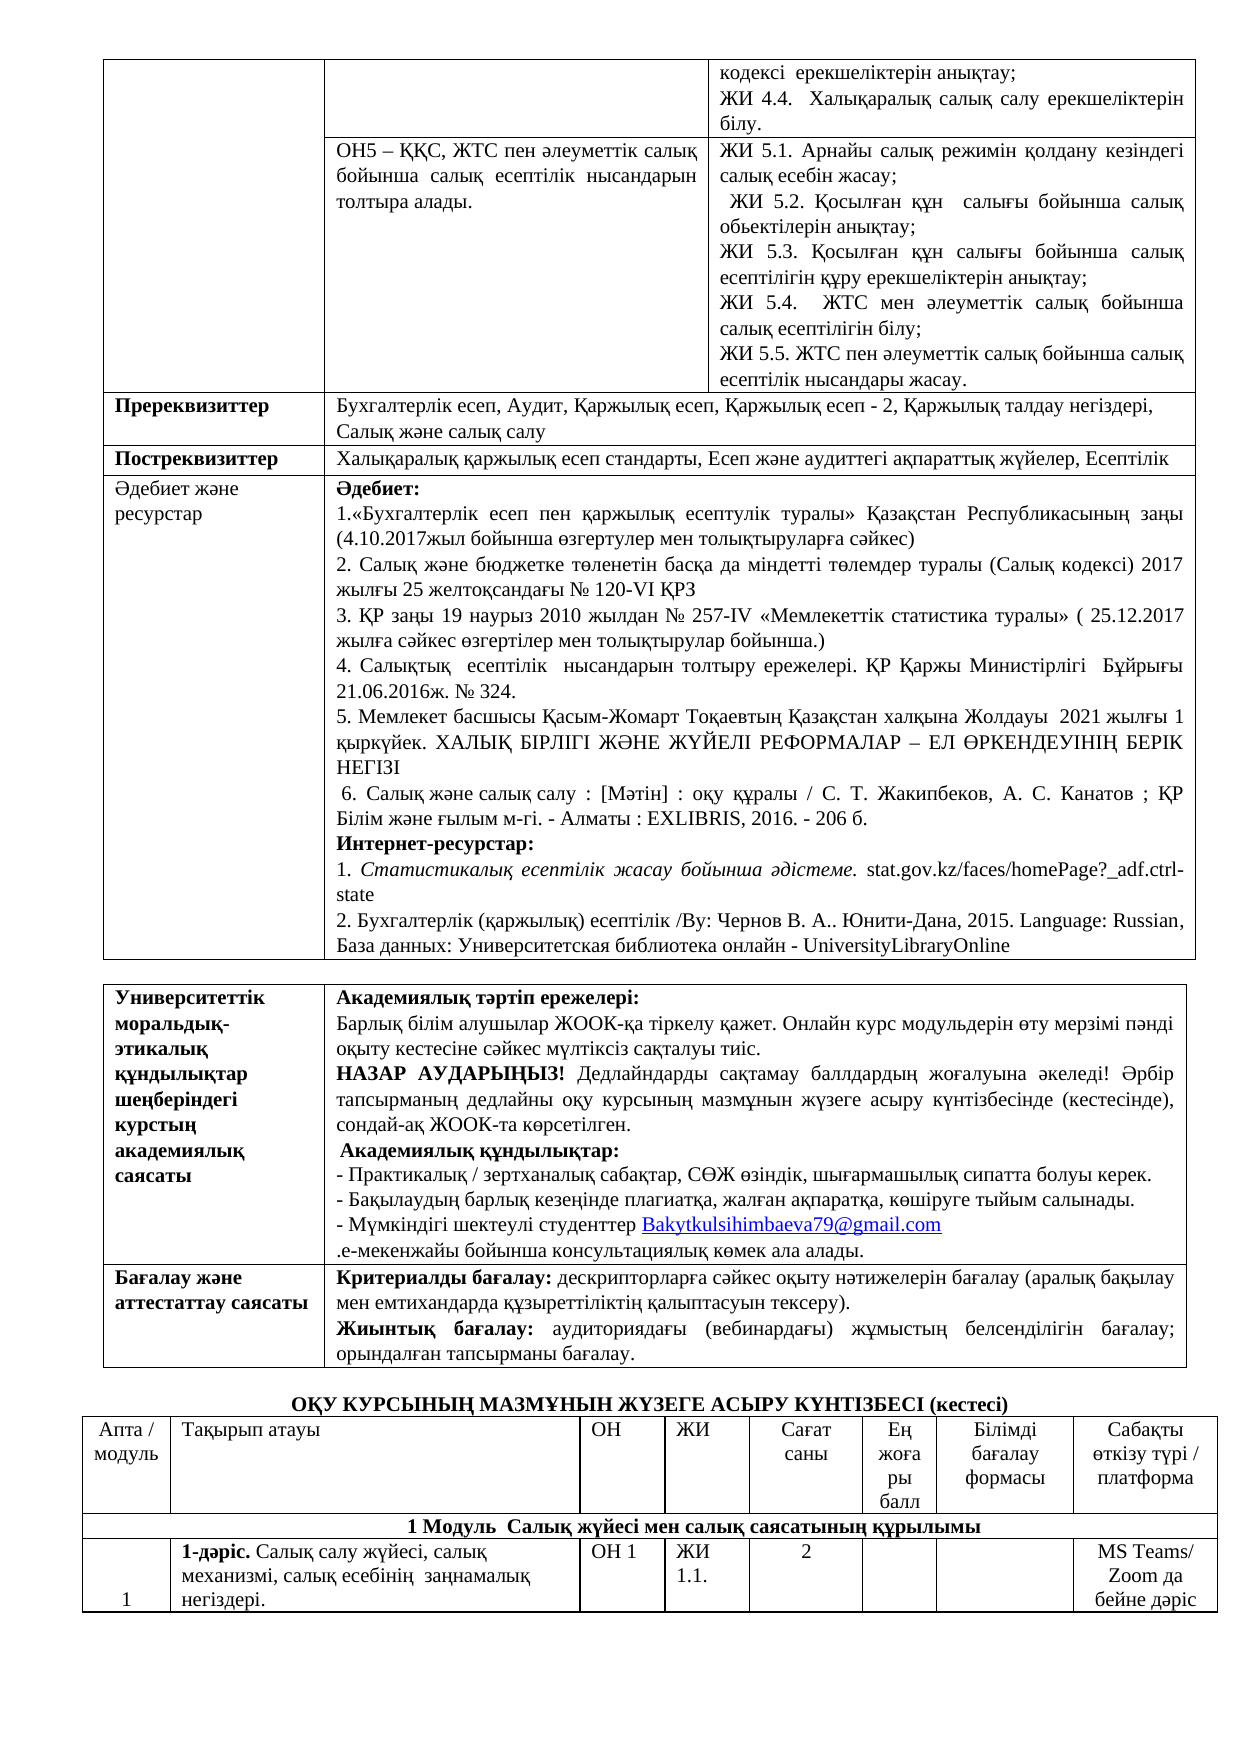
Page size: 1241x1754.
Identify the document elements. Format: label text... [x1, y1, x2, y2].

table_header Сабақты өткізу түрі / платформа [1074, 1417, 1217, 1513]
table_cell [325, 60, 708, 137]
table_header Ең жоғары балл [863, 1417, 936, 1513]
table_cell Критериалды бағалау: дескрипторларға сәйкес оқыту нәтижелерін бағалау (аралық бақылау мен емтихандарда құзыреттіліктің қалыптасуын тексеру). Жиынтық бағалау: аудиториядағы (вебинардағы) жұмыстың белсенділігін бағалау; орындалған тапсырманы бағалау. [325, 1265, 1186, 1367]
table_cell 1 [83, 1539, 170, 1611]
table_cell Пререквизиттер [104, 393, 324, 444]
table_cell Бағалау және аттестаттау саясаты [104, 1265, 324, 1367]
table_cell Бухгалтерлік есеп, Аудит, Қаржылық есеп, Қаржылық есеп - 2, Қаржылық талдау негіздері, Салық және салық салу [325, 393, 1195, 444]
table_cell 1 Модуль Салық жүйесі мен салық саясатының құрылымы [83, 1514, 1217, 1538]
table_cell Постреквизиттер [104, 446, 324, 474]
table_cell Әдебиет: 1.«Бухгалтерлік есеп пен қаржылық есептулік туралы» Қазақстан Республикасының заңы (4.10.2017жыл бойынша өзгертулер мен толықтыруларға сәйкес) 2. Салық және бюджетке төленетiн басқа да мiндеттi төлемдер туралы (Салық кодексi) 2017 жылғы 25 желтоқсандағы № 120-VІ ҚРЗ 3. ҚР заңы 19 наурыз 2010 жылдан № 257-IV «Мемлекеттік статистика туралы» ( 25.12.2017 жылға сәйкес өзгертілер мен толықтырулар бойынша.) 4. Салықтық есептілік нысандарын толтыру ережелері. ҚР Қаржы Министірлігі Бұйрығы 21.06.2016ж. № 324. 5. Мемлекет басшысы Қасым-Жомарт Тоқаевтың Қазақстан халқына Жолдауы 2021 жылғы 1 қыркүйек. ХАЛЫҚ БІРЛІГІ ЖӘНЕ ЖҮЙЕЛІ РЕФОРМАЛАР – ЕЛ ӨРКЕНДЕУІНІҢ БЕРІК НЕГІЗІ 6. Салық және салық салу : [Мәтін] : оқу құралы / С. Т. Жакипбеков, А. С. Канатов ; ҚР Білім және ғылым м-гі. - Алматы : EXLIBRIS, 2016. - 206 б. Интернет-ресурстар: 1. Статистикалық есептілік жасау бойынша әдістеме. stat.gov.kz/faces/homePage?_adf.ctrl-state 2. Бухгалтерлік (қаржылық) есептілік /By: Чернов В. А.. Юнити-Дана, 2015. Language: Russian, База данных: Университетская библиотека онлайн - UniversityLibraryOnline [325, 476, 1195, 959]
table_cell ЖИ 1.1. [666, 1539, 749, 1611]
table_header Тақырып атауы [171, 1417, 579, 1513]
table_header Академиялық тәртіп ережелері: Барлық білім алушылар ЖООК-қа тіркелу қажет. Онлайн курс модульдерін өту мерзімі пәнді оқыту кестесіне сәйкес мүлтіксіз сақталуы тиіс. НАЗАР АУДАРЫҢЫЗ! Дедлайндарды сақтамау баллдардың жоғалуына әкеледі! Әрбір тапсырманың дедлайны оқу курсының мазмұнын жүзеге асыру күнтізбесінде (кестесінде), сондай-ақ ЖООК-та көрсетілген. Академиялық құндылықтар: - Практикалық / зертханалық сабақтар, СӨЖ өзіндік, шығармашылық сипатта болуы керек. - Бақылаудың барлық кезеңінде плагиатқа, жалған ақпаратқа, көшіруге тыйым салынады. - Мүмкіндігі шектеулі студенттер Bakytkulsihimbaeva79@gmail.com .е-мекенжайы бойынша консультациялық көмек ала алады. [325, 985, 1186, 1263]
table_cell ЖИ 5.1. Арнайы салық режимін қолдану кезіндегі салық есебін жасау; ЖИ 5.2. Қосылған құн салығы бойынша салық обьектілерін анықтау; ЖИ 5.3. Қосылған құн салығы бойынша салық есептілігін құру ерекшеліктерін анықтау; ЖИ 5.4. ЖТС мен әлеуметтік салық бойынша салық есептілігін білу; ЖИ 5.5. ЖТС пен әлеуметтік салық бойынша салық есептілік нысандары жасау. [709, 138, 1195, 392]
table_cell 1-дәріс. Салық салу жүйесі, салық механизмі, салық есебінің заңнамалық негіздері. [171, 1539, 579, 1611]
table_header Апта / модуль [83, 1417, 170, 1513]
table_cell ОН 1 [581, 1539, 664, 1611]
table_header Сағат саны [750, 1417, 862, 1513]
table_cell Әдебиет және ресурстар [104, 476, 324, 959]
table_header ОН [581, 1417, 664, 1513]
table_cell [937, 1539, 1073, 1611]
table_cell [863, 1539, 936, 1611]
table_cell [709, 60, 1195, 137]
table_cell ОН5 – ҚҚС, ЖТС пен әлеуметтік салық бойынша салық есептілік нысандарын толтыра алады. [325, 138, 708, 392]
text ОҚУ КУРСЫНЫҢ МАЗМҰНЫН ЖҮЗЕГЕ АСЫРУ КҮНТІЗБЕСІ (кестесі) [177, 1392, 1122, 1416]
table_cell MS Teams/ Zoom да бейне дәріс [1074, 1539, 1217, 1611]
table_header Университеттік моральдық-этикалық құндылықтар шеңберіндегі курстың академиялық саясаты [104, 985, 324, 1263]
table_header ЖИ [666, 1417, 749, 1513]
table_header Білімді бағалау формасы [937, 1417, 1073, 1513]
table_cell 2 [750, 1539, 862, 1611]
table_cell Халықаралық қаржылық есеп стандарты, Есеп және аудиттегі ақпараттық жүйелер, Есептілік [325, 446, 1195, 474]
